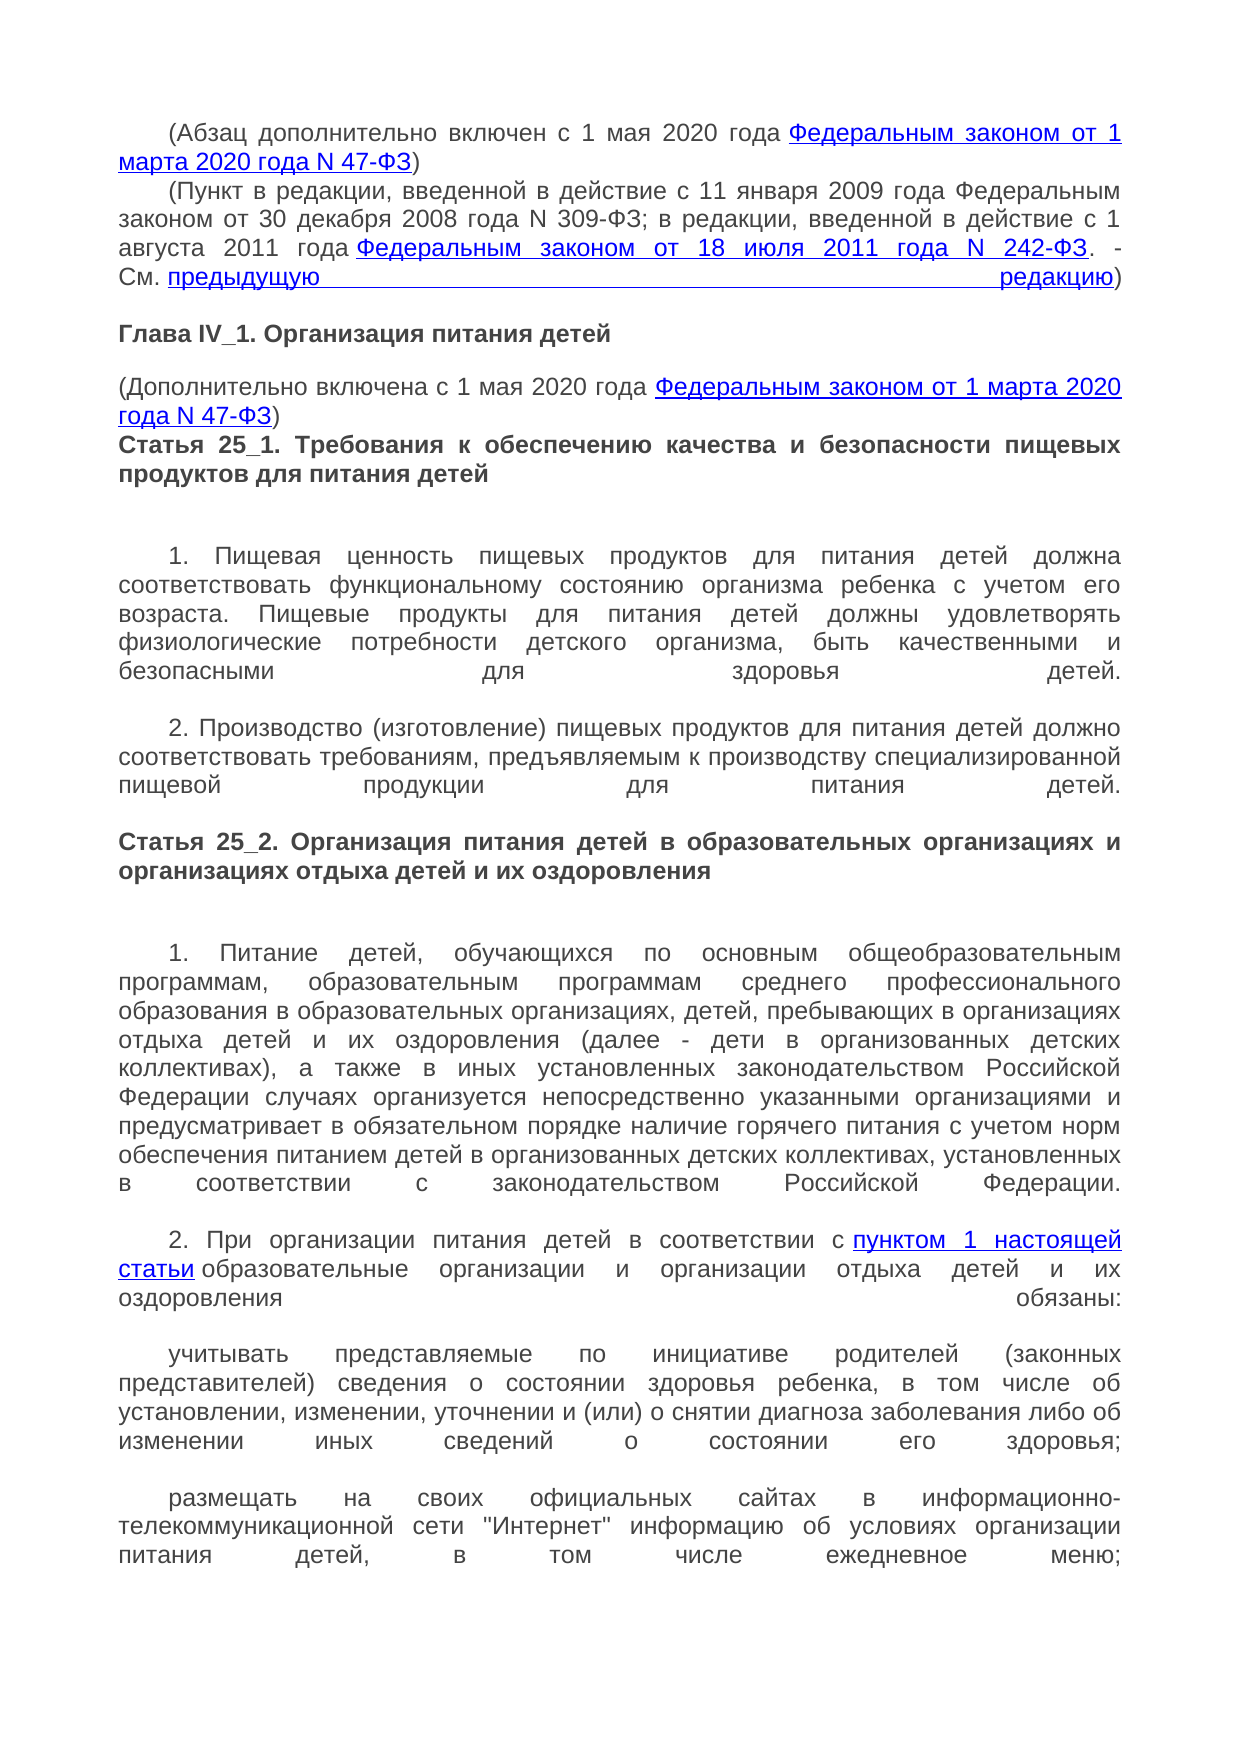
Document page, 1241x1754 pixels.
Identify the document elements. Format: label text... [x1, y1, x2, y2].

text 1. Питание детей, обучающихся по основным общеобразовательным программам, образовательным программам среднего профессионального образования в образовательных организациях, детей, пребывающих в организациях отдыха детей и их оздоровления (далее - дети в организованных детских коллективах), а также в иных установленных законодательством Российской Федерации случаях организуется непосредственно указанными организациями и предусматривает в обязательном порядке наличие горячего питания с учетом норм обеспечения питанием детей в организованных детских коллективах, установленных в соответствии с законодательством Российской Федерации. [118, 938, 1122, 1225]
text 2. Производство (изготовление) пищевых продуктов для питания детей должно соответствовать требованиям, предъявляемым к производству специализированной пищевой продукции для питания детей. [118, 713, 1122, 827]
text (Дополнительно включена с 1 мая 2020 года Федеральным законом от 1 марта 2020 года N 47-ФЗ) [118, 372, 1122, 430]
text Статья 25_2. Организация питания детей в образовательных организациях и организациях отдыха детей и их оздоровления [118, 827, 1122, 885]
text учитывать представляемые по инициативе родителей (законных представителей) сведения о состоянии здоровья ребенка, в том числе об установлении, изменении, уточнении и (или) о снятии диагноза заболевания либо об изменении иных сведений о состоянии его здоровья; [118, 1339, 1122, 1482]
text 1. Пищевая ценность пищевых продуктов для питания детей должна соответствовать функциональному состоянию организма ребенка с учетом его возраста. Пищевые продукты для питания детей должны удовлетворять физиологические потребности детского организма, быть качественными и безопасными для здоровья детей. [118, 541, 1122, 713]
text размещать на своих официальных сайтах в информационно-телекоммуникационной сети "Интернет" информацию об условиях организации питания детей, в том числе ежедневное меню; [118, 1482, 1122, 1597]
text 2. При организации питания детей в соответствии с пунктом 1 настоящей статьи образовательные организации и организации отдыха детей и их оздоровления обязаны: [118, 1225, 1122, 1339]
text Глава IV_1. Организация питания детей [118, 319, 1122, 347]
text (Абзац дополнительно включен с 1 мая 2020 года Федеральным законом от 1 марта 2020 года N 47-ФЗ) [118, 118, 1122, 176]
text Статья 25_1. Требования к обеспечению качества и безопасности пищевых продуктов для питания детей [118, 430, 1122, 487]
text (Пункт в редакции, введенной в действие с 11 января 2009 года Федеральным законом от 30 декабря 2008 года N 309-ФЗ; в редакции, введенной в действие с 1 августа 2011 года Федеральным законом от 18 июля 2011 года N 242-ФЗ. - См. предыдущую редакцию) [118, 176, 1122, 319]
